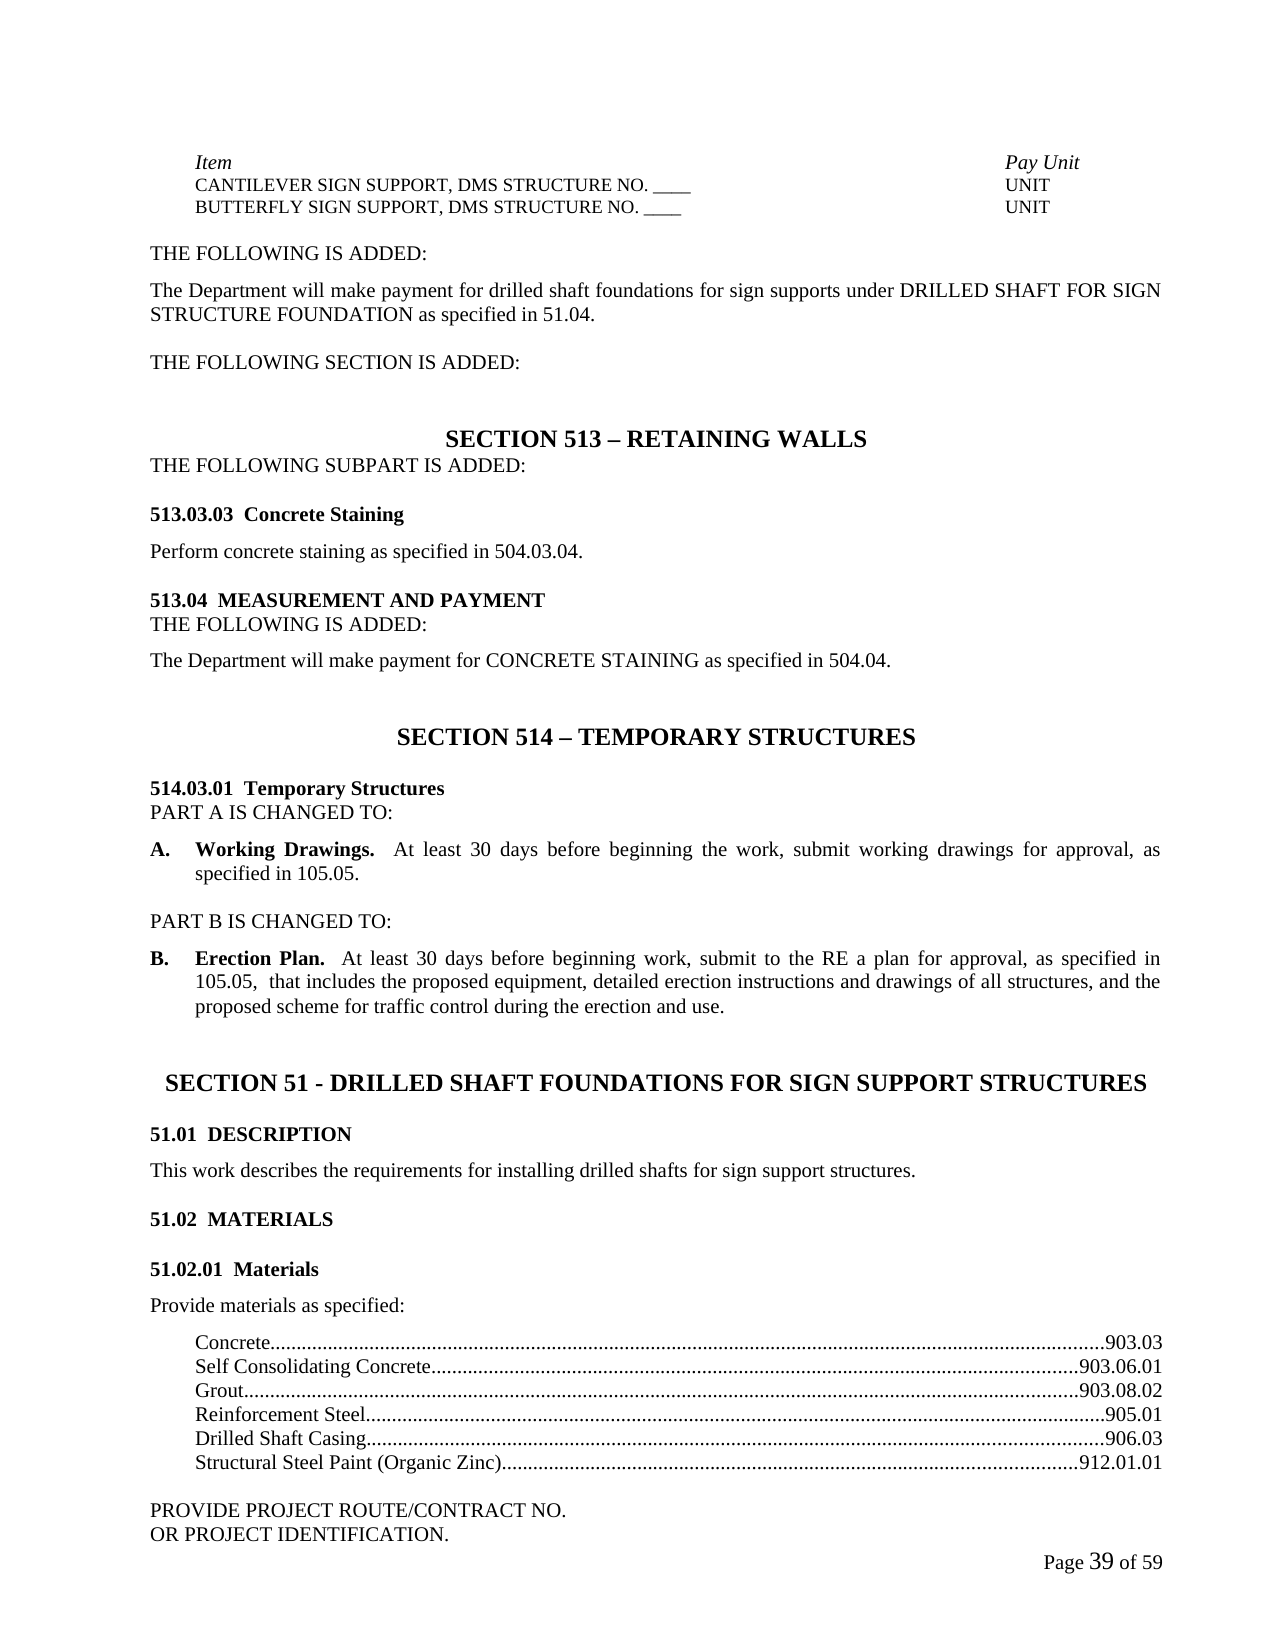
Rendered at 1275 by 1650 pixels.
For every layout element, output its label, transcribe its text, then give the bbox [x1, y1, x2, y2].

text The Department will make payment for Concrete Staining as specified in 504.04. [150, 648, 1162, 672]
text 51X.02.01 Materials [150, 1256, 1162, 1281]
text Provide materials as specified: [150, 1293, 1162, 1317]
text This work describes the requirements for installing drilled shafts for sign support structures. [150, 1158, 1162, 1182]
text 513.04 Measurement and Payment [150, 588, 1162, 612]
text The Department will make payment for drilled shaft foundations for sign supports under DRILLED SHAFT FOR SIGN STRUCTURE FOUNDATION as specified in 51X.04. [150, 278, 1162, 326]
text Perform concrete staining as specified in 504.03.04. [150, 538, 1162, 563]
title Item Pay Unit [195, 150, 1162, 174]
text Butterfly Sign Support, DMS Structure No. ____ Unit [195, 196, 1162, 217]
text The following section is added: [150, 350, 1162, 374]
text Reinforcement Steel 905.01 [195, 1402, 1162, 1426]
text 51X.02 Materials [150, 1207, 1162, 1231]
text B. Erection Plan. At least 30 days before beginning work, submit to the RE a plan for approval, as specified in 105.05, that includes the proposed equipment, detailed erection instructions and drawings of all structures, and the proposed scheme for traffic control during the erection and use. [150, 945, 1162, 1018]
text The following Subpart is added: [150, 453, 1162, 477]
text Cantilever Sign Support, DMS Structure No. ____ Unit [195, 174, 1162, 196]
text 51x.01 Description [150, 1121, 1162, 1146]
text Part A IS CHANGED TO: [150, 800, 1162, 824]
text Section 51X - Drilled Shaft Foundations for Sign Support Structures [150, 1068, 1162, 1096]
text 513.03.03 Concrete Staining [150, 502, 1162, 526]
text Drilled Shaft Casing 906.03 [195, 1426, 1162, 1450]
text Concrete 903.03 [195, 1329, 1162, 1354]
text 514.03.01 Temporary Structures [150, 776, 1162, 800]
text Structural Steel Paint (Organic Zinc) 912.01.01 [195, 1450, 1162, 1474]
text Section 513 – Retaining Walls [150, 424, 1162, 453]
text Grout 903.08.02 [195, 1378, 1162, 1402]
text The following is added: [150, 612, 1162, 636]
text Part B IS CHANGED TO: [150, 909, 1162, 933]
text Self Consolidating Concrete 903.06.01 [195, 1354, 1162, 1378]
text THE FOLLOWING IS ADDED: [150, 241, 1162, 265]
text Section 514 – Temporary Structures [150, 722, 1162, 751]
text A. Working Drawings. At least 30 days before beginning the work, submit working drawings for approval, as specified in 105.05. [150, 837, 1162, 885]
